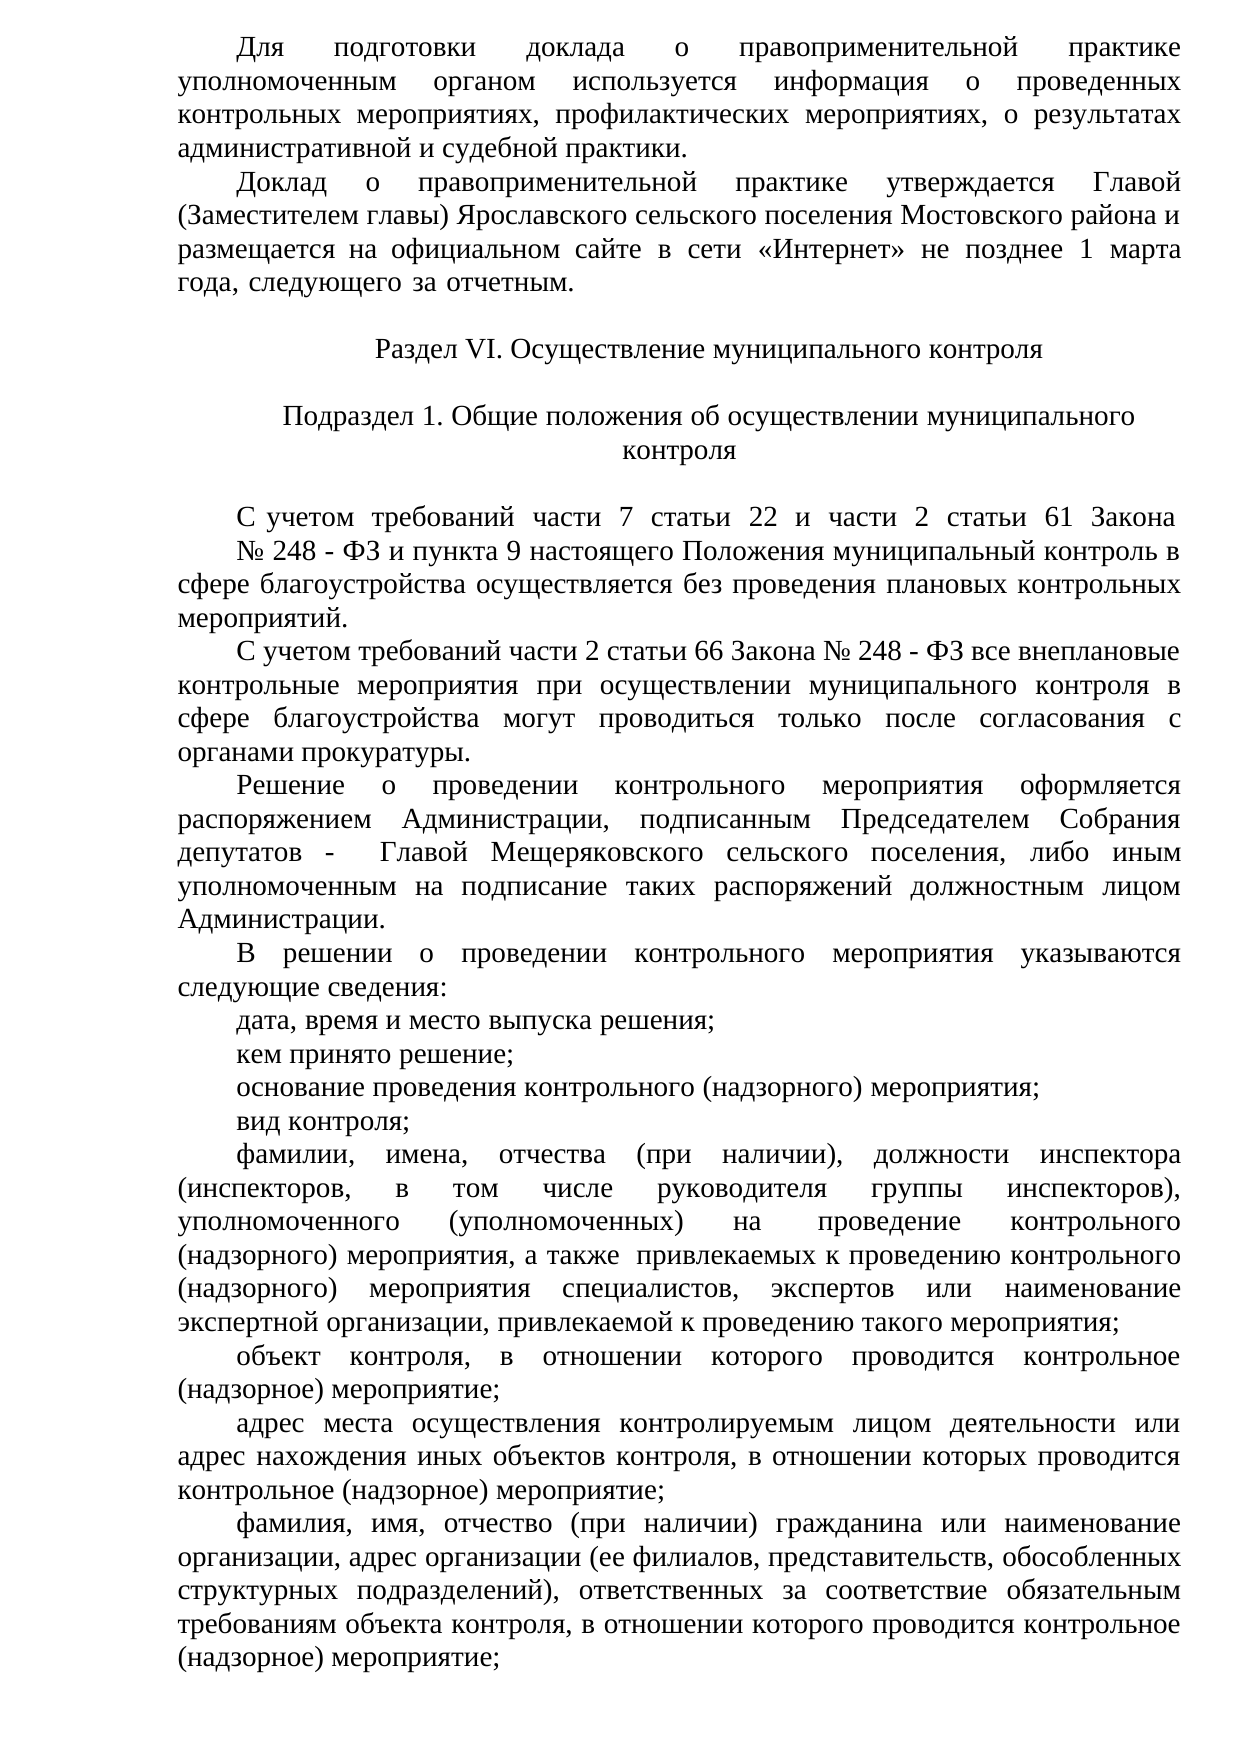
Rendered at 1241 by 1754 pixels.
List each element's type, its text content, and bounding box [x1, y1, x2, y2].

text № 248 - ФЗ и пункта 9 настоящего Положения муниципальный контроль в сфере благоустройства осуществляется без проведения плановых контрольных мероприятий. [177, 533, 1181, 633]
text С учетом требований части 2 статьи 66 Закона № 248 - ФЗ все внеплановые контрольные мероприятия при осуществлении муниципального контроля в сфере благоустройства могут проводиться только после согласования с органами прокуратуры. [177, 633, 1181, 767]
text Для подготовки доклада о правоприменительной практике уполномоченным органом используется информация о проведенных контрольных мероприятиях, профилактических мероприятиях, о результатах административной и судебной практики. [177, 29, 1181, 164]
text кем принято решение; [177, 1036, 1181, 1069]
text В решении о проведении контрольного мероприятия указываются следующие сведения: [177, 935, 1181, 1002]
text фамилия, имя, отчество (при наличии) гражданина или наименование организации, адрес организации (ее филиалов, представительств, обособленных структурных подразделений), ответственных за соответствие обязательным требованиям объекта контроля, в отношении которого проводится контрольное (надзорное) мероприятие; [177, 1505, 1181, 1673]
text адрес места осуществления контролируемым лицом деятельности или адрес нахождения иных объектов контроля, в отношении которых проводится контрольное (надзорное) мероприятие; [177, 1405, 1181, 1505]
text Решение о проведении контрольного мероприятия оформляется распоряжением Администрации, подписанным Председателем Собрания депутатов - Главой Мещеряковского сельского поселения, либо иным уполномоченным на подписание таких распоряжений должностным лицом Администрации. [177, 767, 1181, 935]
text Доклад о правоприменительной практике утверждается Главой (Заместителем главы) Ярославского сельского поселения Мостовского района и размещается на официальном сайте в сети «Интернет» не позднее 1 марта года, следующего за отчетным. [177, 164, 1181, 298]
text дата, время и место выпуска решения; [177, 1002, 1181, 1036]
text С учетом требований части 7 статьи 22 и части 2 статьи 61 Закона [177, 499, 1181, 533]
text Подраздел 1. Общие положения об осуществлении муниципального контроля [177, 398, 1181, 466]
text основание проведения контрольного (надзорного) мероприятия; [177, 1069, 1181, 1103]
text фамилии, имена, отчества (при наличии), должности инспектора (инспекторов, в том числе руководителя группы инспекторов), уполномоченного (уполномоченных) на проведение контрольного (надзорного) мероприятия, а также привлекаемых к проведению контрольного (надзорного) мероприятия специалистов, экспертов или наименование экспертной организации, привлекаемой к проведению такого мероприятия; [177, 1136, 1181, 1338]
text объект контроля, в отношении которого проводится контрольное (надзорное) мероприятие; [177, 1338, 1181, 1405]
text Раздел VI. Осуществление муниципального контроля [177, 331, 1181, 365]
text вид контроля; [177, 1103, 1181, 1136]
